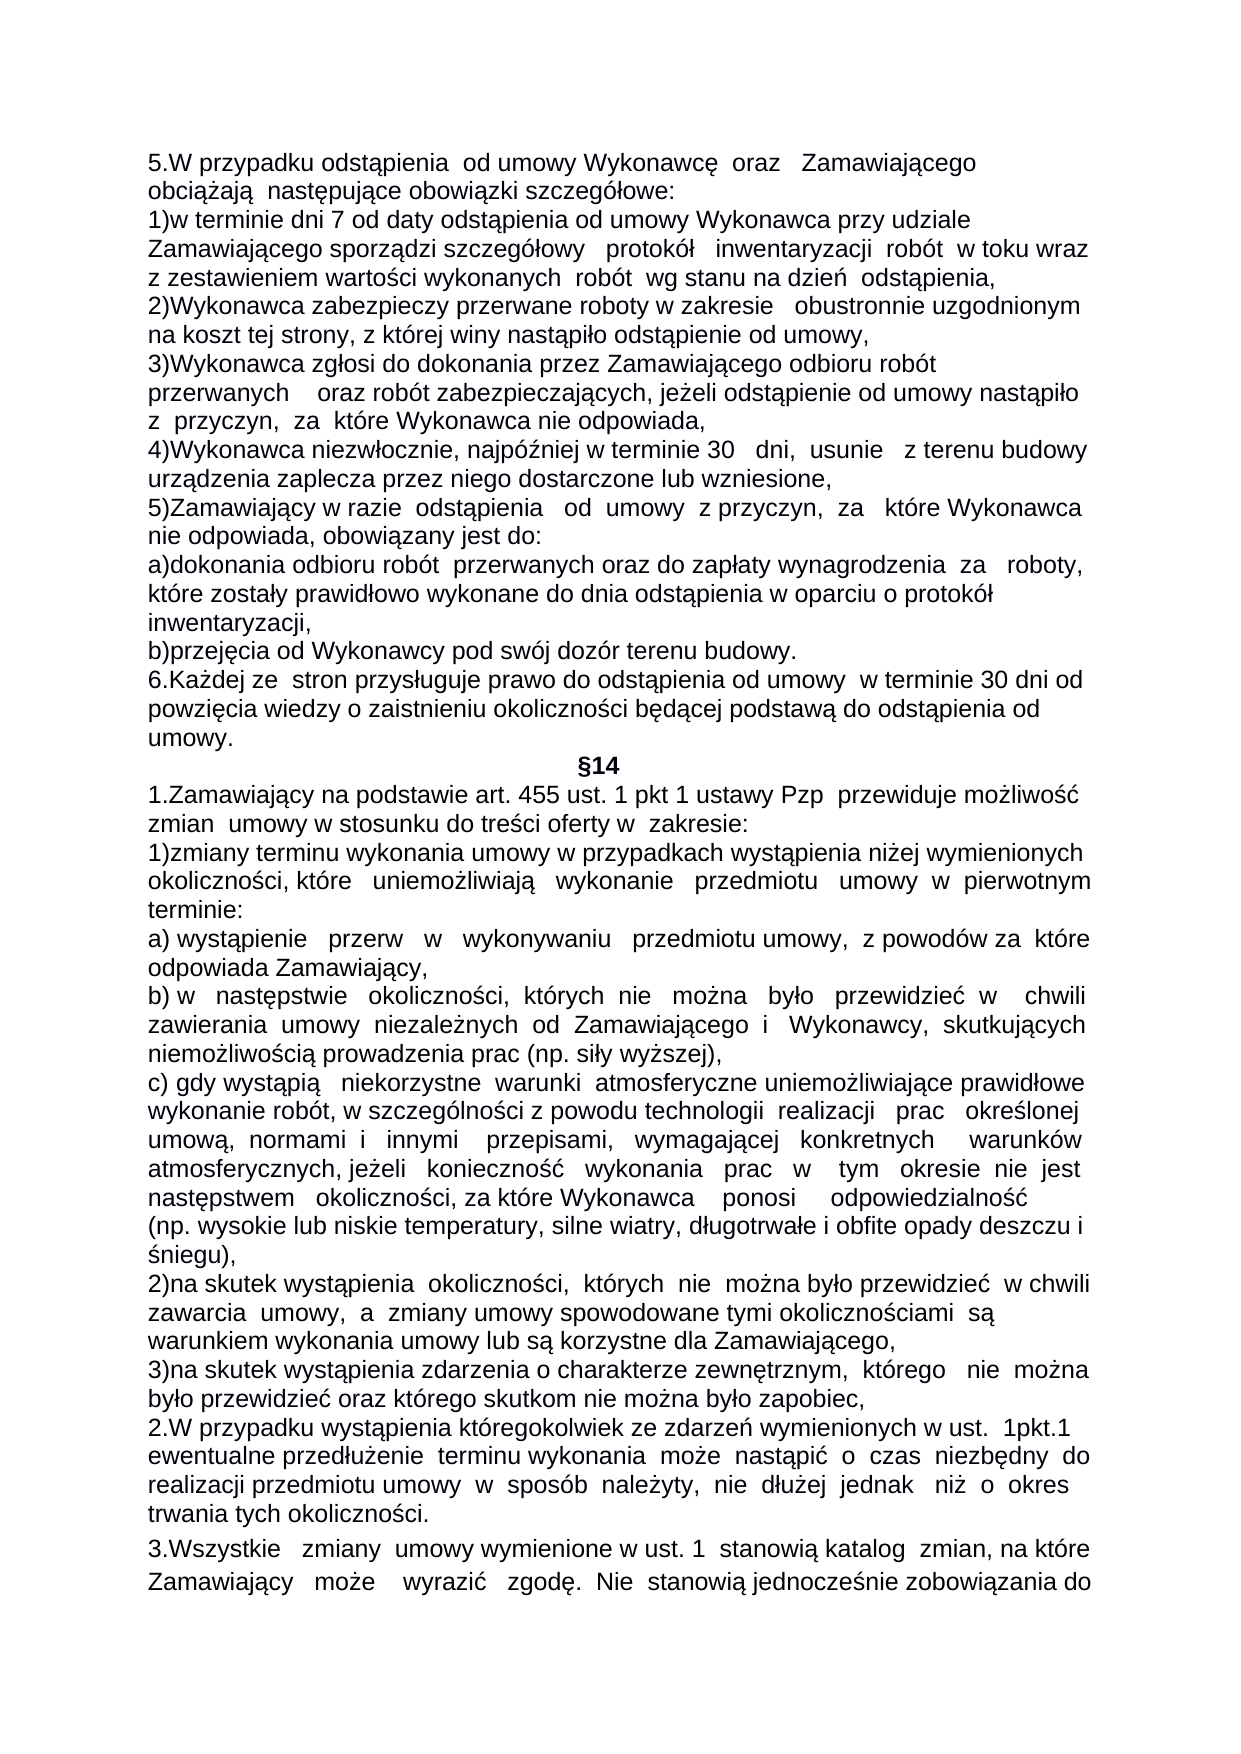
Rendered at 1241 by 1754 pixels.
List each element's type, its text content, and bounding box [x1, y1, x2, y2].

text 2)na skutek wystąpienia okoliczności, których nie można było przewidzieć w chwili zawarcia umowy, a zmiany umowy spowodowane tymi okolicznościami są warunkiem wykonania umowy lub są korzystne dla Zamawiającego, 3)na skutek wystąpienia zdarzenia o charakterze zewnętrznym, którego nie można było przewidzieć oraz którego skutkom nie można było zapobiec, 2.W przypadku wystąpienia któregokolwiek ze zdarzeń wymienionych w ust. 1pkt.1 ewentualne przedłużenie terminu wykonania może nastąpić o czas niezbędny do realizacji przedmiotu umowy w sposób należyty, nie dłużej jednak niż o okres trwania tych okoliczności. [148, 1269, 1093, 1528]
text §14 1.Zamawiający na podstawie art. 455 ust. 1 pkt 1 ustawy Pzp przewiduje możliwość zmian umowy w stosunku do treści oferty w zakresie: 1)zmiany terminu wykonania umowy w przypadkach wystąpienia niżej wymienionych okoliczności, które uniemożliwiają wykonanie przedmiotu umowy w pierwotnym terminie: [148, 751, 1093, 924]
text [148, 1534, 1093, 1596]
text a) wystąpienie przerw w wykonywaniu przedmiotu umowy, z powodów za które odpowiada Zamawiający, b) w następstwie okoliczności, których nie można było przewidzieć w chwili zawierania umowy niezależnych od Zamawiającego i Wykonawcy, skutkujących niemożliwością prowadzenia prac (np. siły wyższej), c) gdy wystąpią niekorzystne warunki atmosferyczne uniemożliwiające prawidłowe wykonanie robót, w szczególności z powodu technologii realizacji prac określonej umową, normami i innymi przepisami, wymagającej konkretnych warunków atmosferycznych, jeżeli konieczność wykonania prac w tym okresie nie jest następstwem okoliczności, za które Wykonawca ponosi odpowiedzialność (np. wysokie lub niskie temperatury, silne wiatry, długotrwałe i obfite opady deszczu i śniegu), [148, 924, 1093, 1269]
text 5.W przypadku odstąpienia od umowy Wykonawcę oraz Zamawiającego obciążają następujące obowiązki szczegółowe: 1)w terminie dni 7 od daty odstąpienia od umowy Wykonawca przy udziale Zamawiającego sporządzi szczegółowy protokół inwentaryzacji robót w toku wraz z zestawieniem wartości wykonanych robót wg stanu na dzień odstąpienia, 2)Wykonawca zabezpieczy przerwane roboty w zakresie obustronnie uzgodnionym na koszt tej strony, z której winy nastąpiło odstąpienie od umowy, 3)Wykonawca zgłosi do dokonania przez Zamawiającego odbioru robót przerwanych oraz robót zabezpieczających, jeżeli odstąpienie od umowy nastąpiło z przyczyn, za które Wykonawca nie odpowiada, 4)Wykonawca niezwłocznie, najpóźniej w terminie 30 dni, usunie z terenu budowy urządzenia zaplecza przez niego dostarczone lub wzniesione, 5)Zamawiający w razie odstąpienia od umowy z przyczyn, za które Wykonawca nie odpowiada, obowiązany jest do: a)dokonania odbioru robót przerwanych oraz do zapłaty wynagrodzenia za roboty, które zostały prawidłowo wykonane do dnia odstąpienia w oparciu o protokół inwentaryzacji, b)przejęcia od Wykonawcy pod swój dozór terenu budowy. 6.Każdej ze stron przysługuje prawo do odstąpienia od umowy w terminie 30 dni od powzięcia wiedzy o zaistnieniu okoliczności będącej podstawą do odstąpienia od umowy. [148, 148, 1093, 751]
